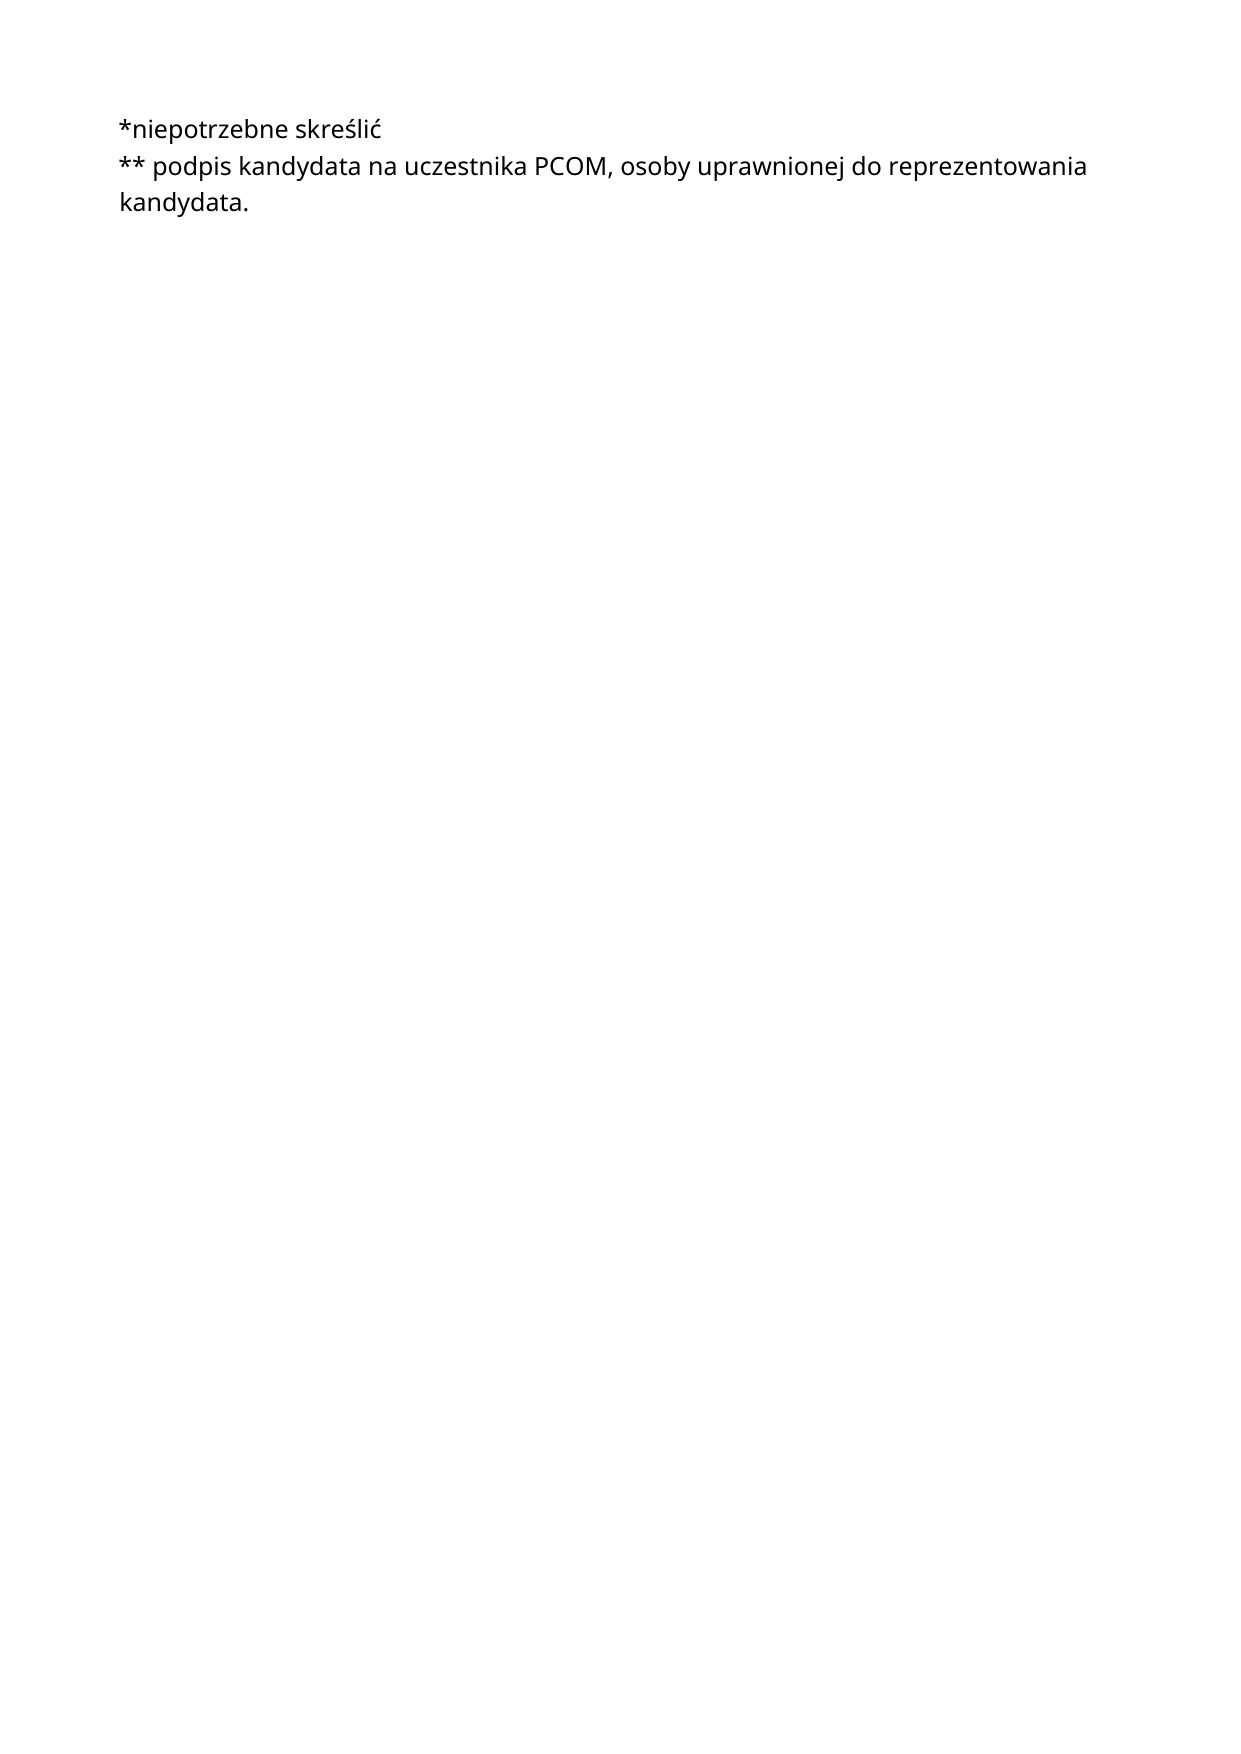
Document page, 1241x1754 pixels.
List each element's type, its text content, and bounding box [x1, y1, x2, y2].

text *niepotrzebne skreślić [118, 111, 1122, 145]
text ** podpis kandydata na uczestnika PCOM, osoby uprawnionej do reprezentowania kandydata. [118, 148, 1122, 219]
